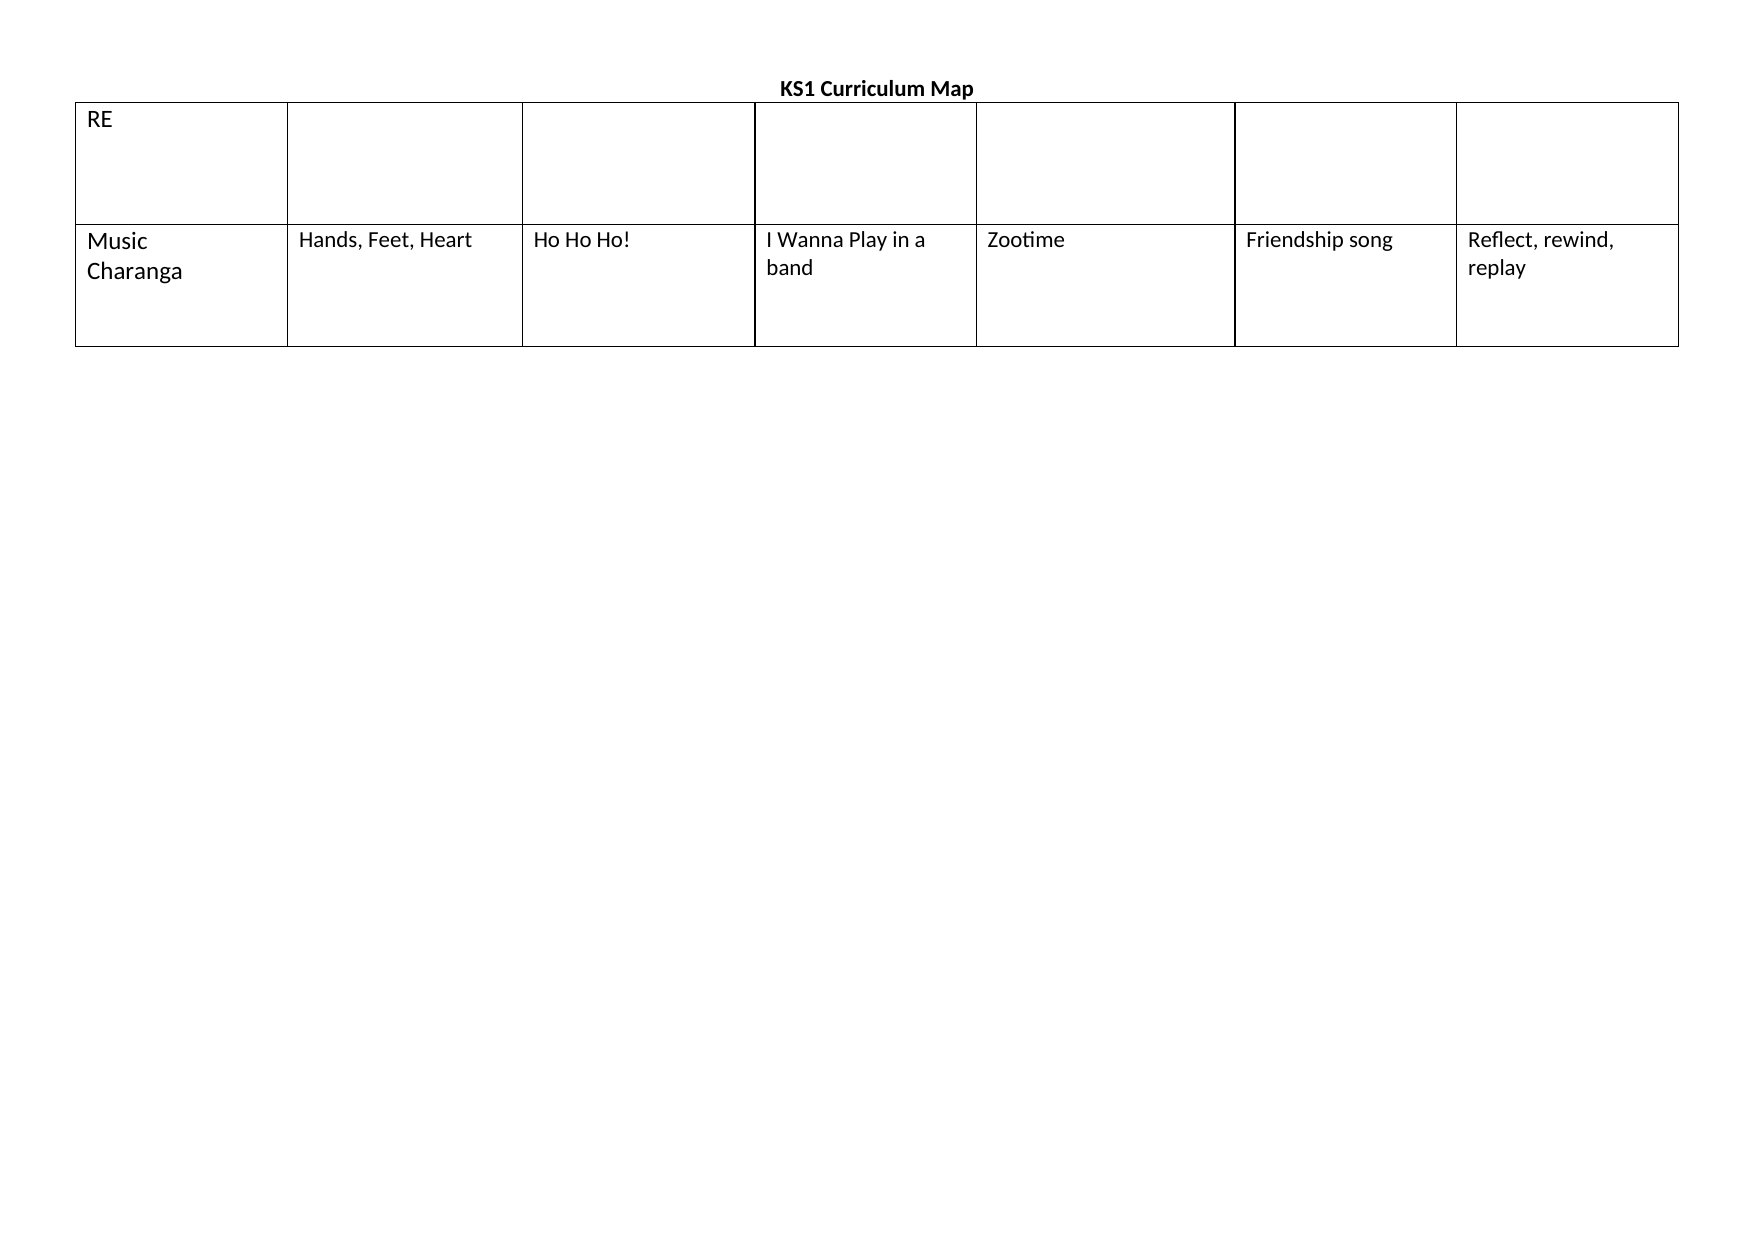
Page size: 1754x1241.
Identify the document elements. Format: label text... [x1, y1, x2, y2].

table_cell [756, 103, 976, 224]
table_cell [1236, 103, 1456, 224]
table_cell Hands, Feet, Heart [288, 225, 522, 346]
table_cell Reflect, rewind, replay [1457, 225, 1678, 346]
table_cell Friendship song [1236, 225, 1456, 346]
table_cell [1457, 103, 1678, 224]
table_cell [523, 103, 754, 224]
table_cell Zootime [977, 225, 1234, 346]
table_cell Music Charanga [76, 225, 287, 346]
table_cell [288, 103, 522, 224]
table_cell I Wanna Play in a band [756, 225, 976, 346]
table_cell RE [76, 103, 287, 224]
table_cell Ho Ho Ho! [523, 225, 754, 346]
table_cell [977, 103, 1234, 224]
